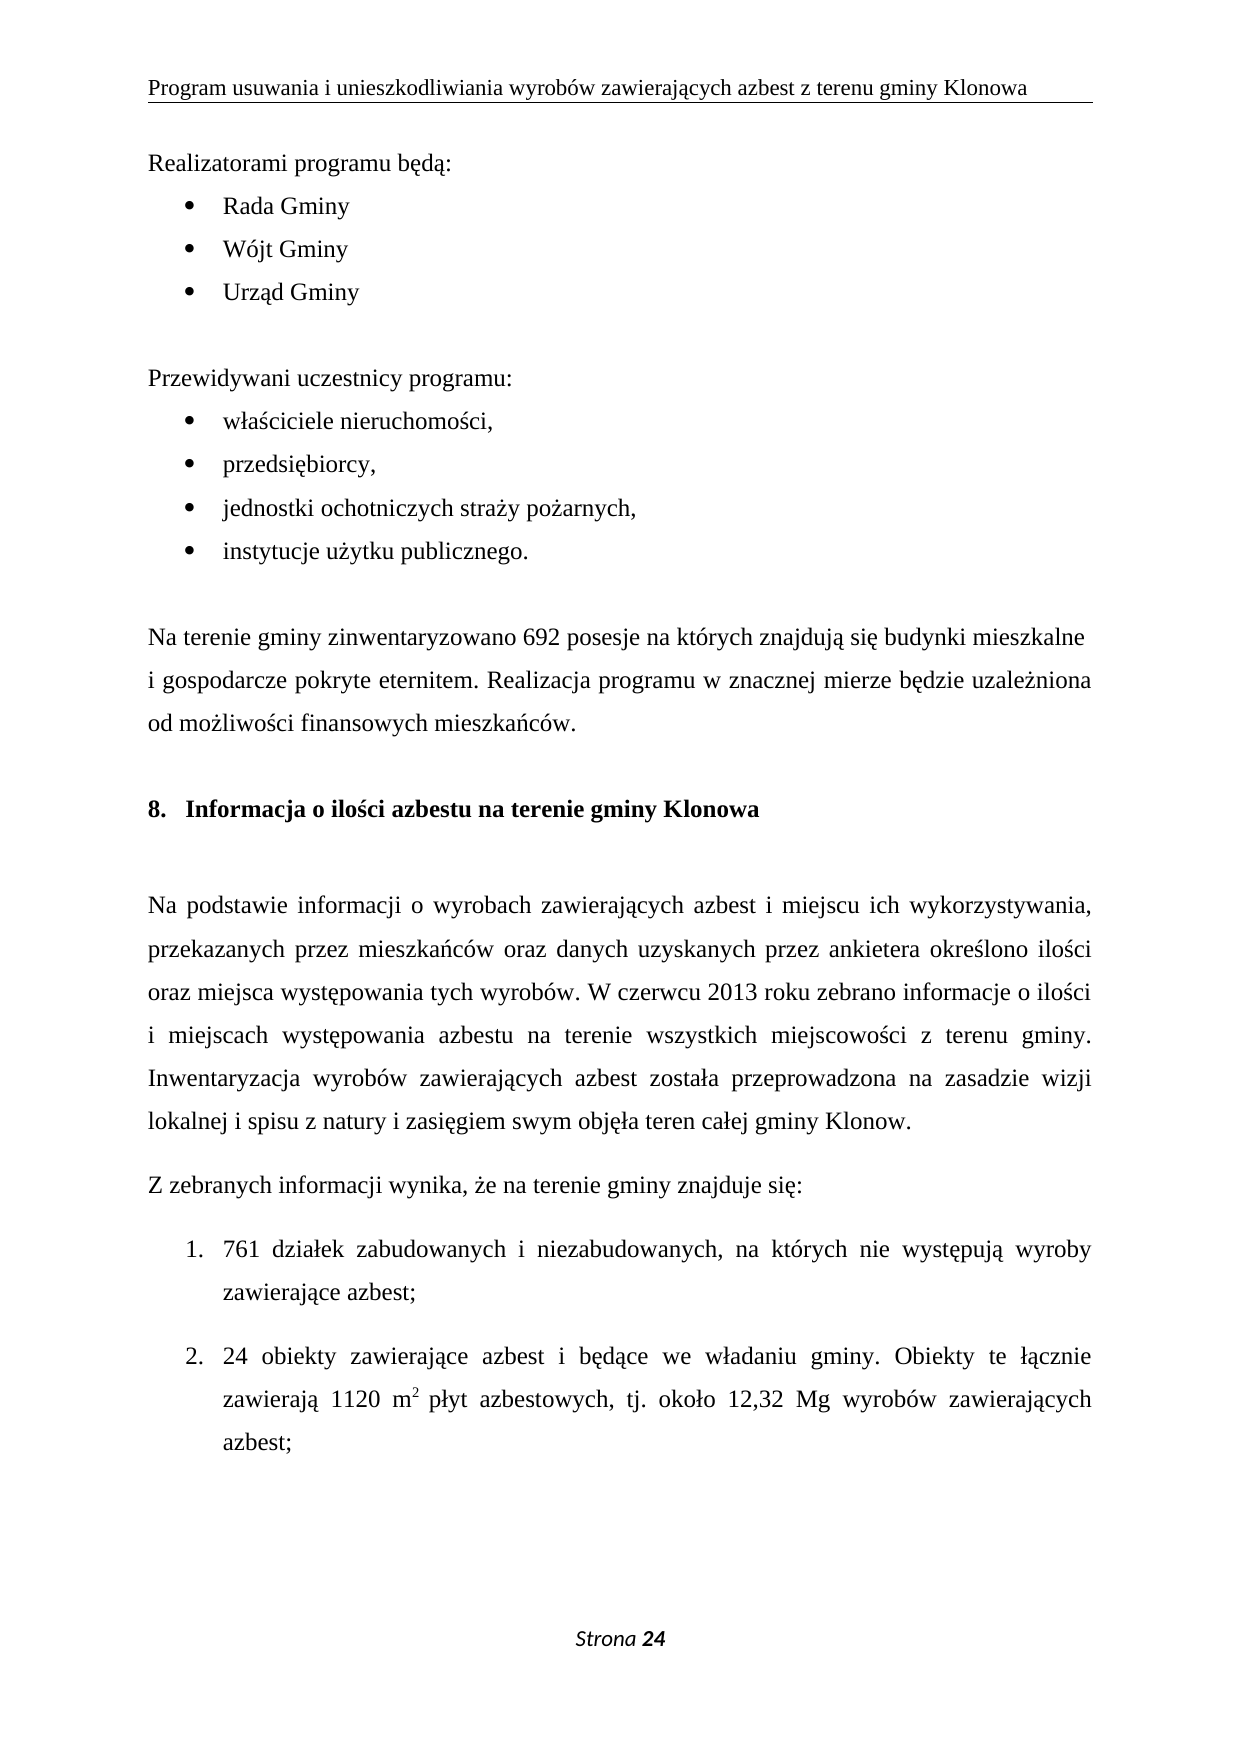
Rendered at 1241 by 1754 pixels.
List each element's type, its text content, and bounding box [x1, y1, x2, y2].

list 24 obiekty zawierające azbest i będące we władaniu gminy. Obiekty te łącznie zawierają 1120 m2 płyt azbestowych, tj. około 12,32 Mg wyrobów zawierających azbest; [185, 1341, 1093, 1456]
text Z zebranych informacji wynika, że na terenie gminy znajduje się: [148, 1170, 1093, 1199]
text Przewidywani uczestnicy programu: [148, 363, 1093, 392]
list Urząd Gminy [185, 277, 1093, 306]
text Realizatorami programu będą: [148, 148, 1093, 176]
list instytucje użytku publicznego. [185, 536, 1093, 564]
list Rada Gminy [185, 191, 1093, 219]
list jednostki ochotniczych straży pożarnych, [185, 493, 1093, 521]
list przedsiębiorcy, [185, 449, 1093, 478]
text Na terenie gminy zinwentaryzowano 692 posesje na których znajdują się budynki mieszkalne i gospodarcze pokryte eternitem. Realizacja programu w znacznej mierze będzie uzależniona od możliwości finansowych mieszkańców. [148, 622, 1093, 737]
list właściciele nieruchomości, [185, 406, 1093, 435]
subtitle Informacja o ilości azbestu na terenie gminy Klonowa [148, 794, 1093, 823]
list 761 działek zabudowanych i niezabudowanych, na których nie występują wyroby zawierające azbest; [185, 1234, 1093, 1306]
list Wójt Gminy [185, 234, 1093, 263]
text Na podstawie informacji o wyrobach zawierających azbest i miejscu ich wykorzystywania, przekazanych przez mieszkańców oraz danych uzyskanych przez ankietera określono ilości oraz miejsca występowania tych wyrobów. W czerwcu 2013 roku zebrano informacje o ilości i miejscach występowania azbestu na terenie wszystkich miejscowości z terenu gminy. Inwentaryzacja wyrobów zawierających azbest została przeprowadzona na zasadzie wizji lokalnej i spisu z natury i zasięgiem swym objęła teren całej gminy Klonow. [148, 891, 1093, 1135]
